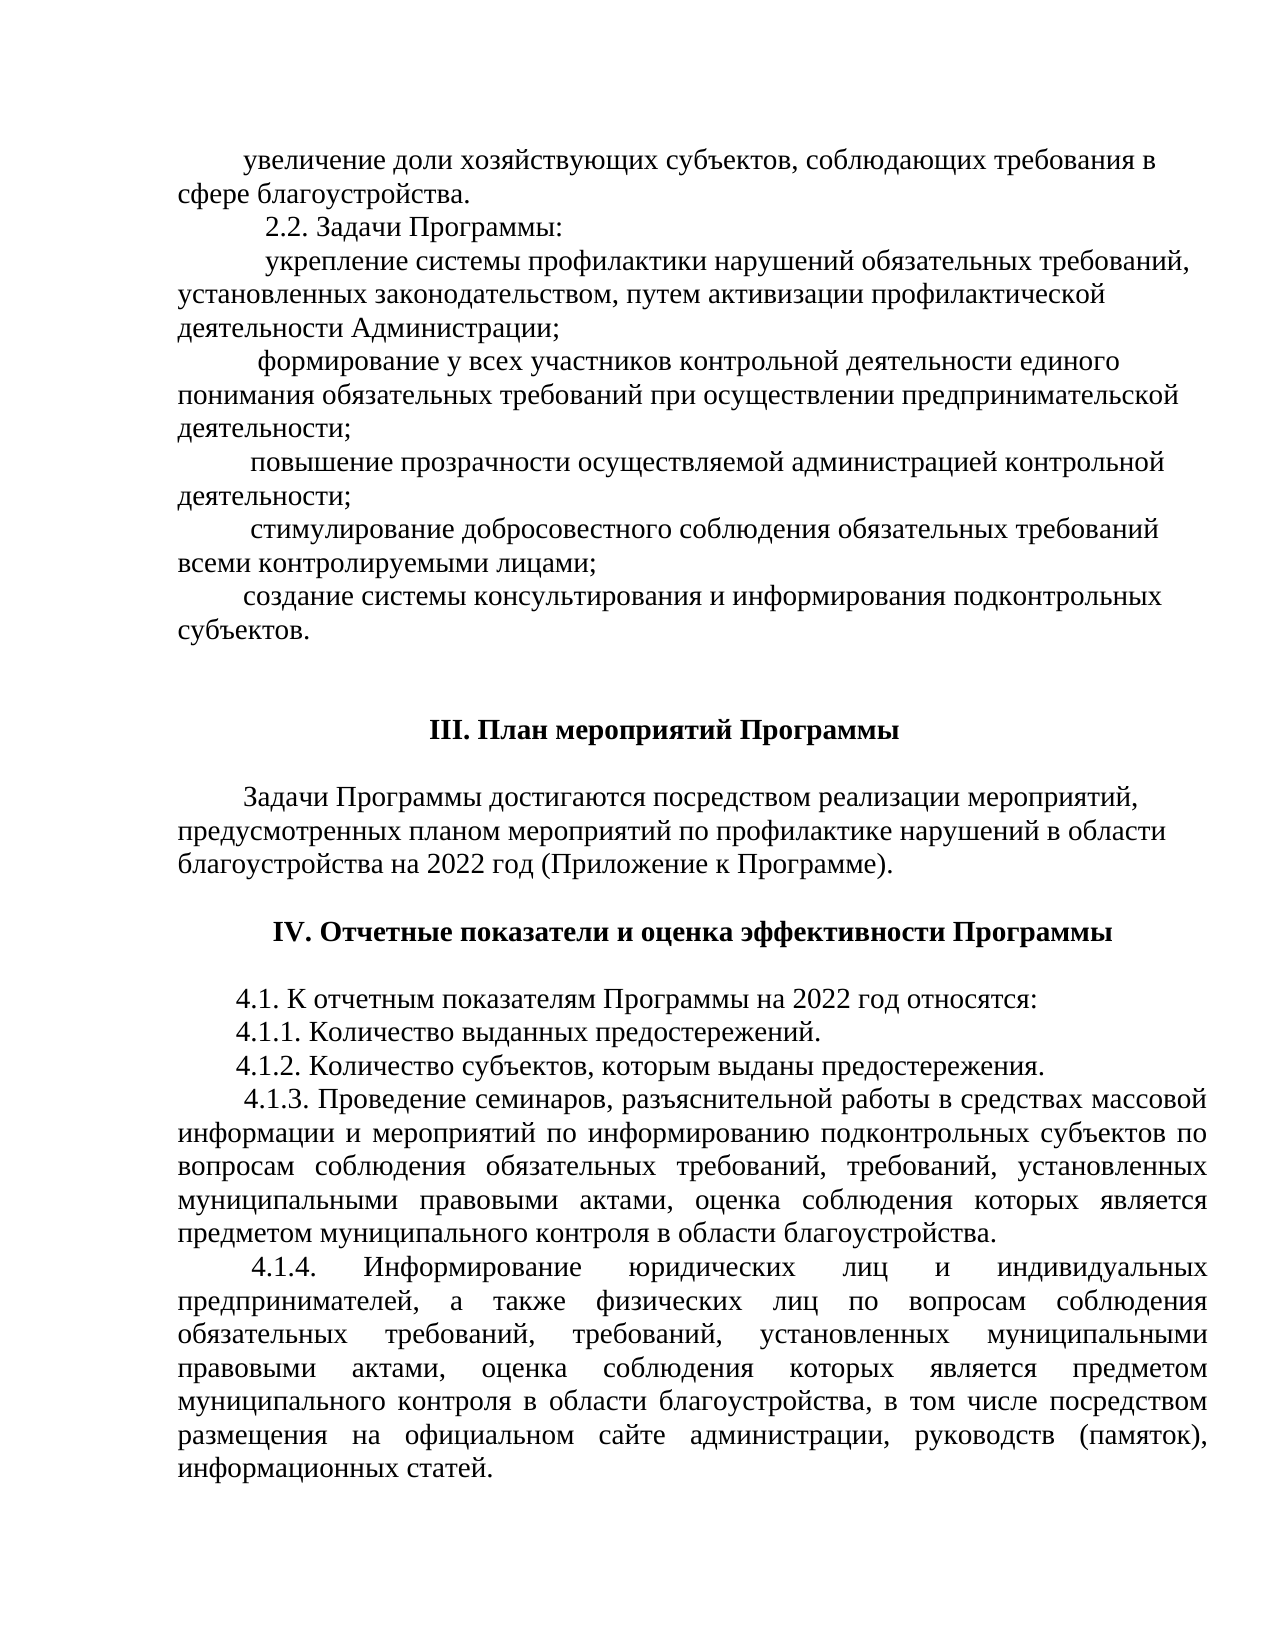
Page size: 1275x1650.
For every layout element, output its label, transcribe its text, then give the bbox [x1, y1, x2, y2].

text увеличение доли хозяйствующих субъектов, соблюдающих требования в сфере благоустройства. [177, 118, 1208, 209]
text формирование у всех участников контрольной деятельности единого понимания обязательных требований при осуществлении предпринимательской деятельности; [177, 343, 1208, 444]
text Задачи Программы достигаются посредством реализации мероприятий, предусмотренных планом мероприятий по профилактике нарушений в области благоустройства на 2022 год (Приложение к Программе). [177, 779, 1208, 880]
text 2.2. Задачи Программы: [177, 209, 1208, 243]
text 4.1.1. Количество выданных предостережений. [177, 1014, 1208, 1048]
text 4.1. К отчетным показателям Программы на 2022 год относятся: [177, 981, 1208, 1014]
text III. План мероприятий Программы [177, 712, 1208, 746]
text стимулирование добросовестного соблюдения обязательных требований всеми контролируемыми лицами; [177, 511, 1208, 578]
text укрепление системы профилактики нарушений обязательных требований, установленных законодательством, путем активизации профилактической деятельности Администрации; [177, 243, 1208, 343]
text повышение прозрачности осуществляемой администрацией контрольной деятельности; [177, 444, 1208, 511]
text IV. Отчетные показатели и оценка эффективности Программы [177, 914, 1208, 947]
text 4.1.4. Информирование юридических лиц и индивидуальных предпринимателей, а также физических лиц по вопросам соблюдения обязательных требований, требований, установленных муниципальными правовыми актами, оценка соблюдения которых является предметом муниципального контроля в области благоустройства, в том числе посредством размещения на официальном сайте администрации, руководств (памяток), информационных статей. [177, 1249, 1208, 1484]
text создание системы консультирования и информирования подконтрольных субъектов. [177, 578, 1208, 645]
text 4.1.3. Проведение семинаров, разъяснительной работы в средствах массовой информации и мероприятий по информированию подконтрольных субъектов по вопросам соблюдения обязательных требований, требований, установленных муниципальными правовыми актами, оценка соблюдения которых является предметом муниципального контроля в области благоустройства. [177, 1081, 1208, 1249]
text 4.1.2. Количество субъектов, которым выданы предостережения. [177, 1048, 1208, 1081]
